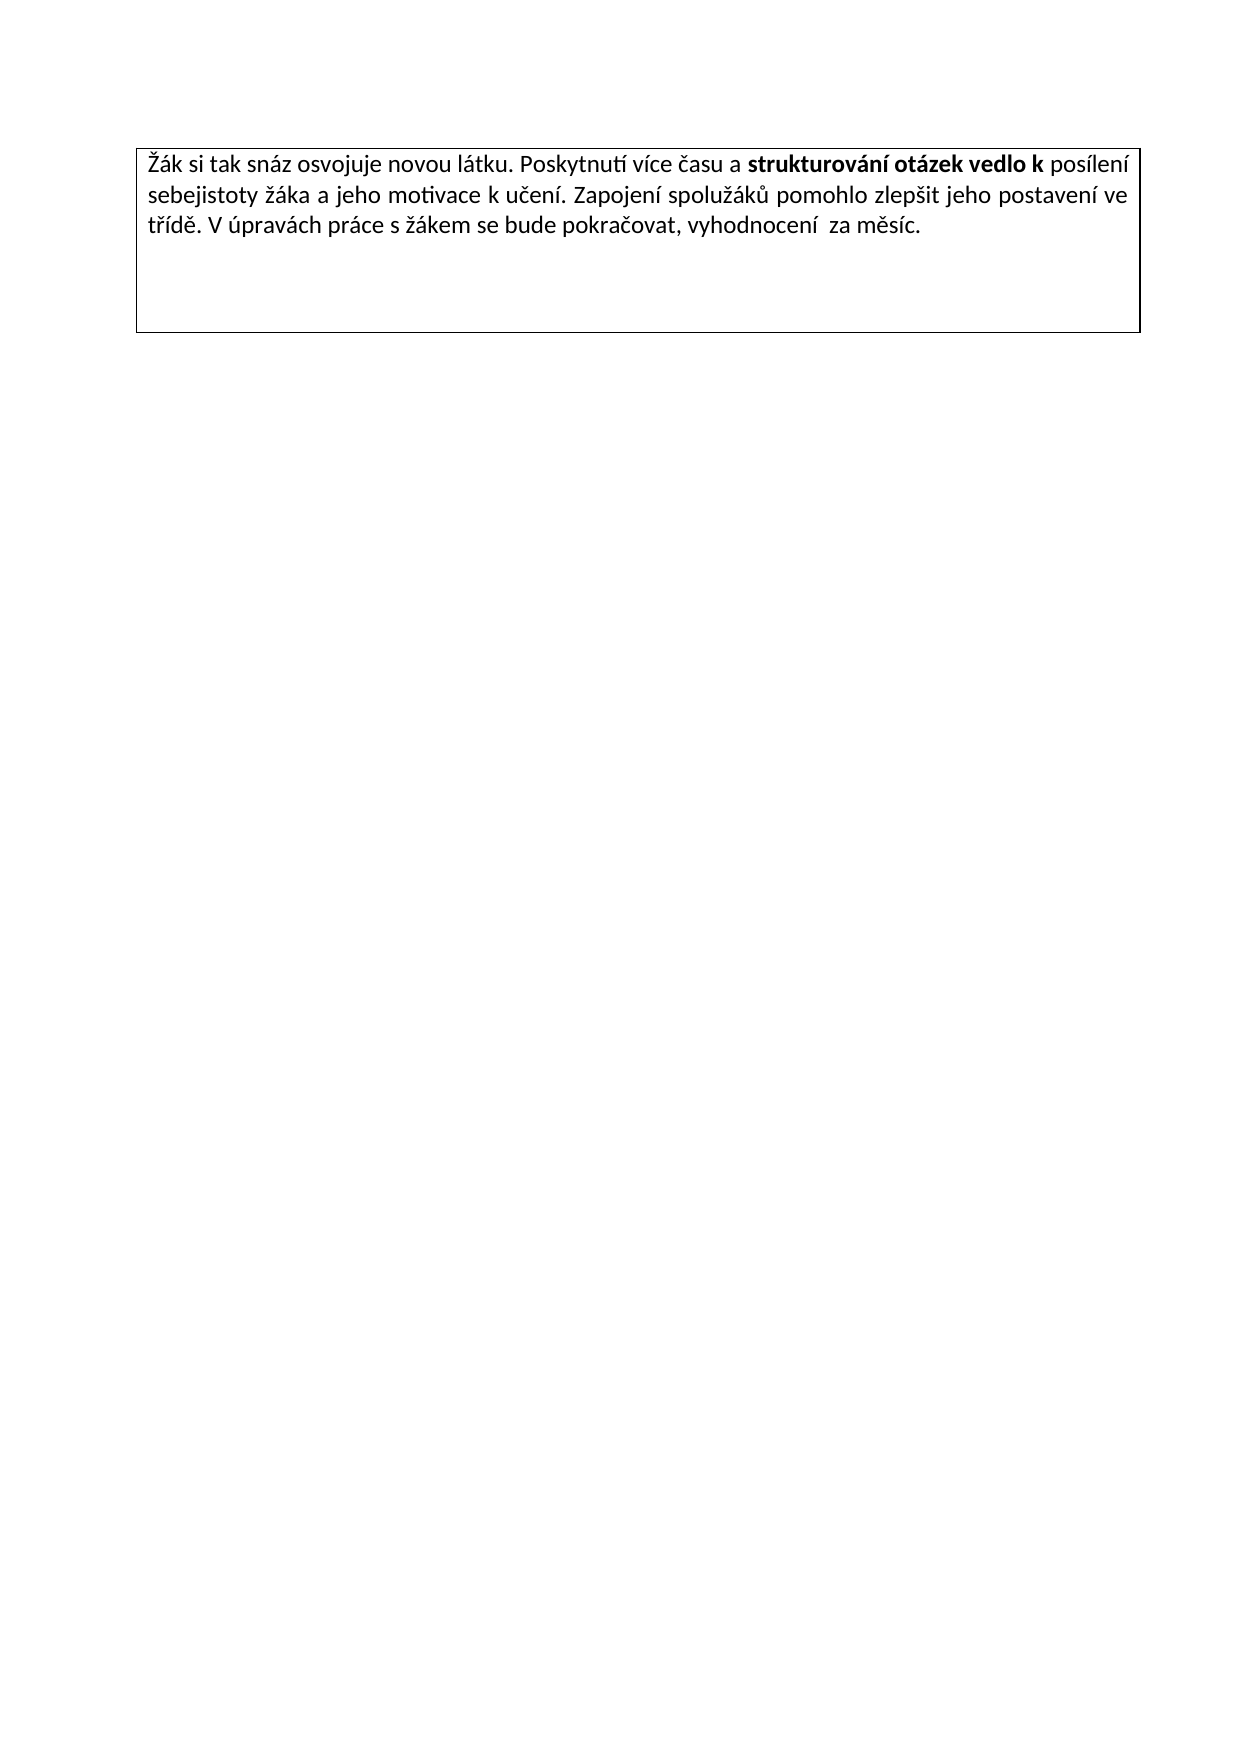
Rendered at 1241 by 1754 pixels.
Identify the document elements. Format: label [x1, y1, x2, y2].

table_cell [137, 149, 1139, 332]
